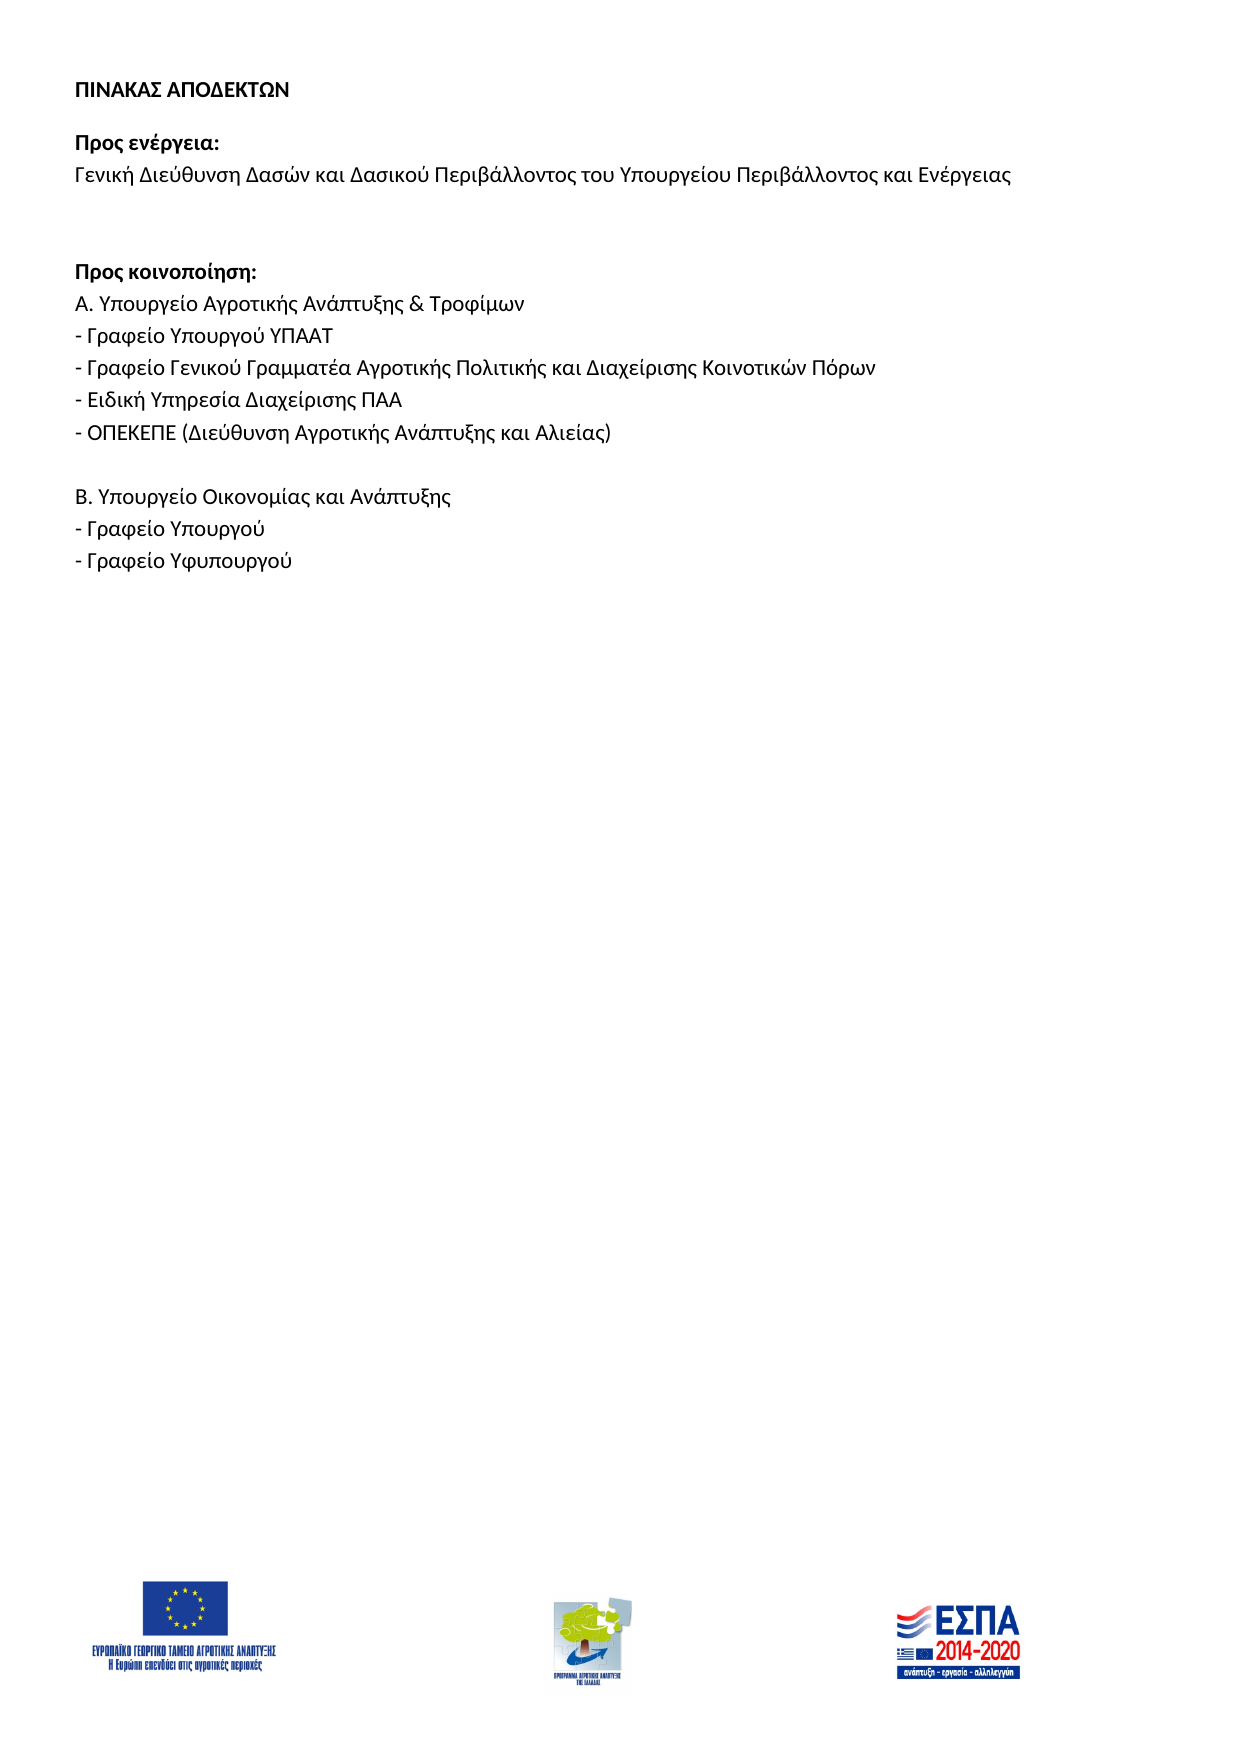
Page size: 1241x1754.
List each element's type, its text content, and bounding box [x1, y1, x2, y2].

list Β. Υπουργείο Οικονομίας και Ανάπτυξης [75, 482, 1165, 510]
list - ΟΠΕΚΕΠΕ (Διεύθυνση Αγροτικής Ανάπτυξης και Αλιείας) [75, 418, 1165, 446]
list - Γραφείο Γενικού Γραμματέα Αγροτικής Πολιτικής και Διαχείρισης Κοινοτικών Πόρων [75, 353, 1165, 381]
list - Γραφείο Υφυπουργού [75, 546, 1165, 574]
text ΠΙΝΑΚΑΣ ΑΠΟΔΕΚΤΩΝ [75, 75, 1165, 103]
picture [893, 1603, 1023, 1681]
list Προς κοινοποίηση: [75, 257, 1165, 285]
list - Γραφείο Υπουργού [75, 514, 1165, 542]
list Α. Υπουργείο Αγροτικής Ανάπτυξης & Τροφίμων [75, 289, 1165, 317]
list Γενική Διεύθυνση Δασών και Δασικού Περιβάλλοντος του Υπουργείου Περιβάλλοντος και Ενέργειας [75, 160, 1165, 188]
picture [75, 1573, 295, 1681]
list - Γραφείο Υπουργού ΥΠΑΑΤ [75, 321, 1165, 349]
picture [544, 1593, 632, 1694]
list - Ειδική Υπηρεσία Διαχείρισης ΠΑΑ [75, 386, 1165, 413]
list Προς ενέργεια: [75, 128, 1165, 156]
